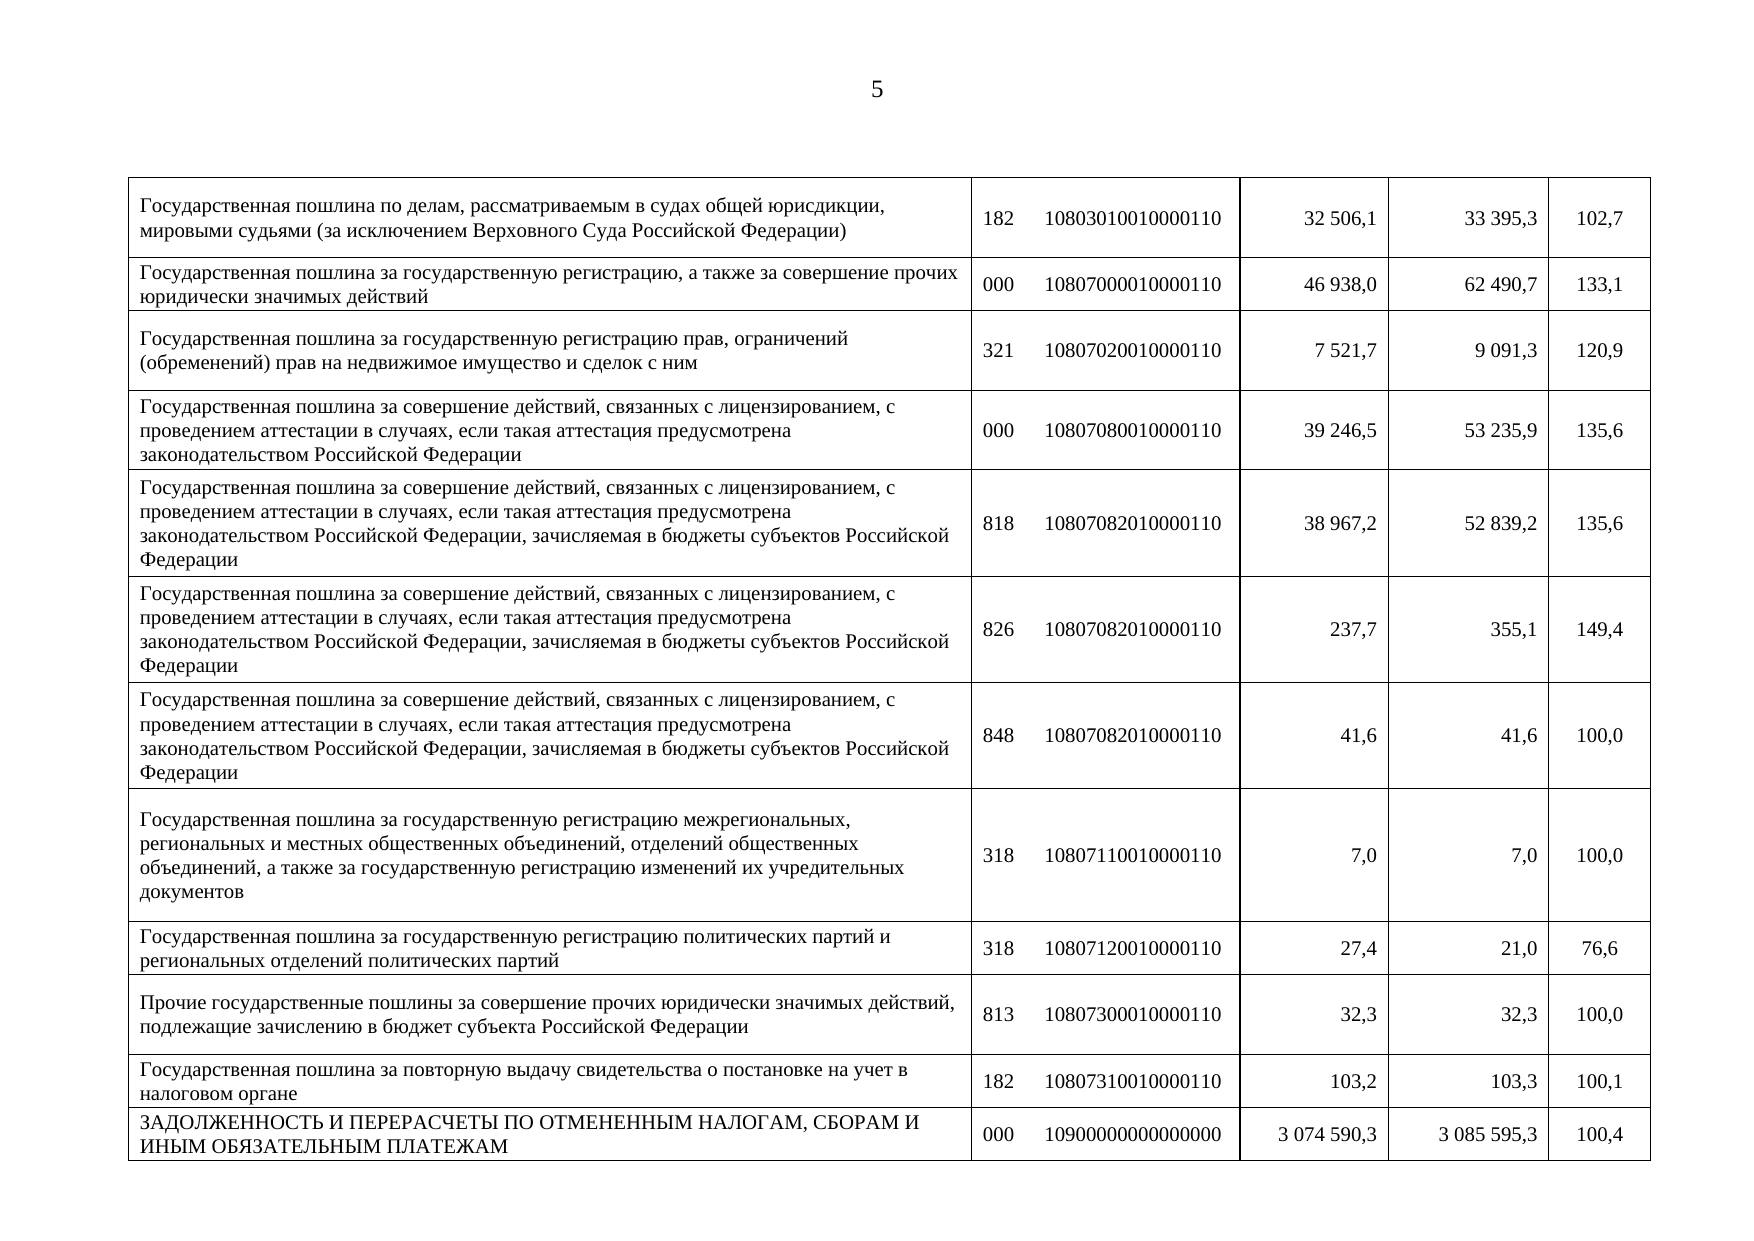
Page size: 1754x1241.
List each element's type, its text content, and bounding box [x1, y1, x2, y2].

table_cell 9 091,3 [1389, 311, 1548, 390]
table_cell 7,0 [1241, 789, 1388, 921]
table_cell 46 938,0 [1241, 258, 1388, 310]
table_cell 7,0 [1389, 789, 1548, 921]
table_cell 10807080010000110 [1025, 391, 1239, 469]
table_cell 318 [972, 922, 1025, 974]
table_cell 39 246,5 [1241, 391, 1388, 469]
table_cell 100,1 [1549, 1055, 1650, 1107]
table_cell 10807020010000110 [1025, 311, 1239, 390]
table_cell 27,4 [1241, 922, 1388, 974]
table_cell 32,3 [1241, 975, 1388, 1054]
table_cell 100,4 [1549, 1108, 1650, 1160]
table_cell 76,6 [1549, 922, 1650, 974]
table_cell 000 [972, 1108, 1025, 1160]
table_cell 10807000010000110 [1025, 258, 1239, 310]
table_cell 237,7 [1241, 577, 1388, 682]
table_cell 33 395,3 [1389, 178, 1548, 257]
table_cell 813 [972, 975, 1025, 1054]
table_cell 3 074 590,3 [1241, 1108, 1388, 1160]
table_cell 10807110010000110 [1025, 789, 1239, 921]
table_cell Государственная пошлина за государственную регистрацию политических партий и региональных отделений политических партий [129, 922, 971, 974]
table_cell Государственная пошлина по делам, рассматриваемым в судах общей юрисдикции, мировыми судьями (за исключением Верховного Суда Российской Федерации) [129, 178, 971, 257]
table_cell 000 [972, 258, 1025, 310]
table_cell 10807082010000110 [1025, 577, 1239, 682]
table_cell 848 [972, 683, 1025, 788]
table_cell Государственная пошлина за совершение действий, связанных с лицензированием, с проведением аттестации в случаях, если такая аттестация предусмотрена законодательством Российской Федерации, зачисляемая в бюджеты субъектов Российской Федерации [129, 683, 971, 788]
table_cell 000 [972, 391, 1025, 469]
table_cell 182 [972, 1055, 1025, 1107]
table_cell 149,4 [1549, 577, 1650, 682]
table_cell 38 967,2 [1241, 470, 1388, 576]
table_cell Прочие государственные пошлины за совершение прочих юридически значимых действий, подлежащие зачислению в бюджет субъекта Российской Федерации [129, 975, 971, 1054]
table_cell 102,7 [1549, 178, 1650, 257]
table_cell 182 [972, 178, 1025, 257]
table_cell 32 506,1 [1241, 178, 1388, 257]
table_cell Государственная пошлина за государственную регистрацию прав, ограничений (обременений) прав на недвижимое имущество и сделок с ним [129, 311, 971, 390]
table_cell 21,0 [1389, 922, 1548, 974]
table_cell 120,9 [1549, 311, 1650, 390]
table_cell 318 [972, 789, 1025, 921]
table_cell 103,2 [1241, 1055, 1388, 1107]
table_cell 10807082010000110 [1025, 470, 1239, 576]
table_cell ЗАДОЛЖЕННОСТЬ И ПЕРЕРАСЧЕТЫ ПО ОТМЕНЕННЫМ НАЛОГАМ, СБОРАМ И ИНЫМ ОБЯЗАТЕЛЬНЫМ ПЛАТЕЖАМ [129, 1108, 971, 1160]
table_cell 135,6 [1549, 470, 1650, 576]
table_cell Государственная пошлина за совершение действий, связанных с лицензированием, с проведением аттестации в случаях, если такая аттестация предусмотрена законодательством Российской Федерации, зачисляемая в бюджеты субъектов Российской Федерации [129, 470, 971, 576]
table_cell Государственная пошлина за совершение действий, связанных с лицензированием, с проведением аттестации в случаях, если такая аттестация предусмотрена законодательством Российской Федерации, зачисляемая в бюджеты субъектов Российской Федерации [129, 577, 971, 682]
table_cell 10803010010000110 [1025, 178, 1239, 257]
table_cell 10807310010000110 [1025, 1055, 1239, 1107]
table_cell 133,1 [1549, 258, 1650, 310]
table_cell 100,0 [1549, 975, 1650, 1054]
table_cell 10807300010000110 [1025, 975, 1239, 1054]
table_cell 100,0 [1549, 789, 1650, 921]
table_cell 10807120010000110 [1025, 922, 1239, 974]
table_cell Государственная пошлина за повторную выдачу свидетельства о постановке на учет в налоговом органе [129, 1055, 971, 1107]
table_cell 62 490,7 [1389, 258, 1548, 310]
table_cell 355,1 [1389, 577, 1548, 682]
table_cell Государственная пошлина за государственную регистрацию межрегиональных, региональных и местных общественных объединений, отделений общественных объединений, а также за государственную регистрацию изменений их учредительных документов [129, 789, 971, 921]
table_cell 100,0 [1549, 683, 1650, 788]
table_cell 41,6 [1389, 683, 1548, 788]
table_cell 321 [972, 311, 1025, 390]
table_cell 7 521,7 [1241, 311, 1388, 390]
table_cell 10900000000000000 [1025, 1108, 1239, 1160]
table_cell 135,6 [1549, 391, 1650, 469]
table_cell Государственная пошлина за государственную регистрацию, а также за совершение прочих юридически значимых действий [129, 258, 971, 310]
table_cell 52 839,2 [1389, 470, 1548, 576]
table_cell 3 085 595,3 [1389, 1108, 1548, 1160]
table_cell 818 [972, 470, 1025, 576]
table_cell 10807082010000110 [1025, 683, 1239, 788]
table_cell Государственная пошлина за совершение действий, связанных с лицензированием, с проведением аттестации в случаях, если такая аттестация предусмотрена законодательством Российской Федерации [129, 391, 971, 469]
table_cell 41,6 [1241, 683, 1388, 788]
table_cell 826 [972, 577, 1025, 682]
table_cell 103,3 [1389, 1055, 1548, 1107]
table_cell 32,3 [1389, 975, 1548, 1054]
table_cell 53 235,9 [1389, 391, 1548, 469]
